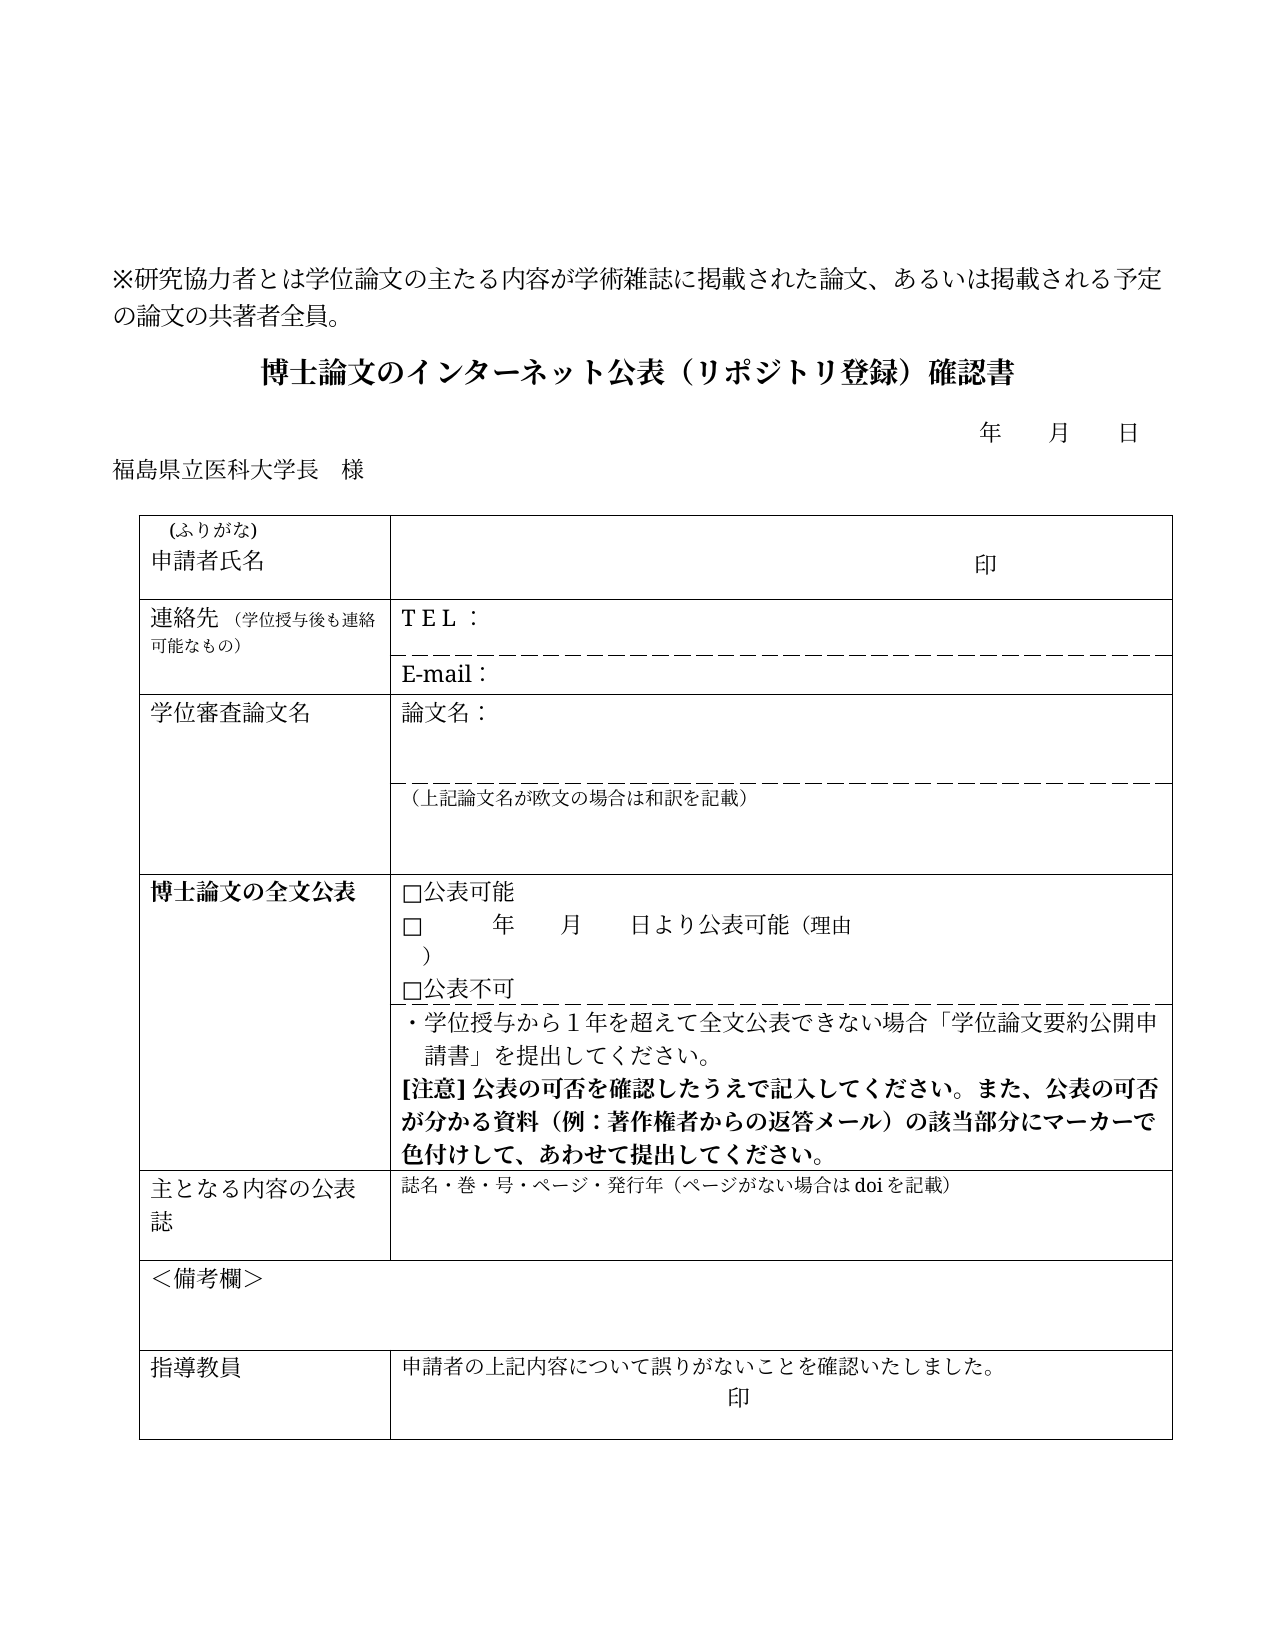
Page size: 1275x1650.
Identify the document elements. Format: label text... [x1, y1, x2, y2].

table_cell 論文名： [391, 695, 1172, 783]
table_header 印 [391, 516, 1172, 599]
table_cell ＜備考欄＞ [140, 1261, 1172, 1349]
text 年 月 日 [112, 415, 1139, 448]
table_cell 誌名・巻・号・ページ・発行年（ページがない場合はdoiを記載） [391, 1171, 1172, 1260]
table_cell 連絡先 （学位授与後も連絡可能なもの） [140, 600, 390, 694]
table_cell 博士論文の全文公表 [140, 875, 390, 1169]
table_cell ・学位授与から１年を超えて全文公表できない場合「学位論文要約公開申請書」を提出してください。 [注意] 公表の可否を確認したうえで記入してください。また、公表の可否が分かる資料（例：著作権者からの返答メール）の該当部分にマーカーで色付けして、あわせて提出してください。 [391, 1004, 1172, 1169]
table_cell 学位審査論文名 [140, 695, 390, 873]
text ※研究協力者とは学位論文の主たる内容が学術雑誌に掲載された論文、あるいは掲載される予定の論文の共著者全員。 [112, 258, 1162, 333]
table_cell T E L ： [391, 600, 1172, 655]
text 福島県立医科大学長 様 [112, 453, 1162, 486]
table_cell 指導教員 [140, 1351, 390, 1439]
text 博士論文のインターネット公表（リポジトリ登録）確認書 [112, 333, 1162, 408]
table_cell （上記論文名が欧文の場合は和訳を記載） [391, 783, 1172, 873]
table_cell 申請者の上記内容について誤りがないことを確認いたしました。 印 [391, 1351, 1172, 1439]
table_cell □公表可能 □ 年 月 日より公表可能（理由 ） □公表不可 [391, 875, 1172, 1004]
table_cell E-mail： [391, 655, 1172, 694]
table_cell 主となる内容の公表誌 [140, 1171, 390, 1260]
table_header (ふりがな) 申請者氏名 [140, 516, 390, 599]
